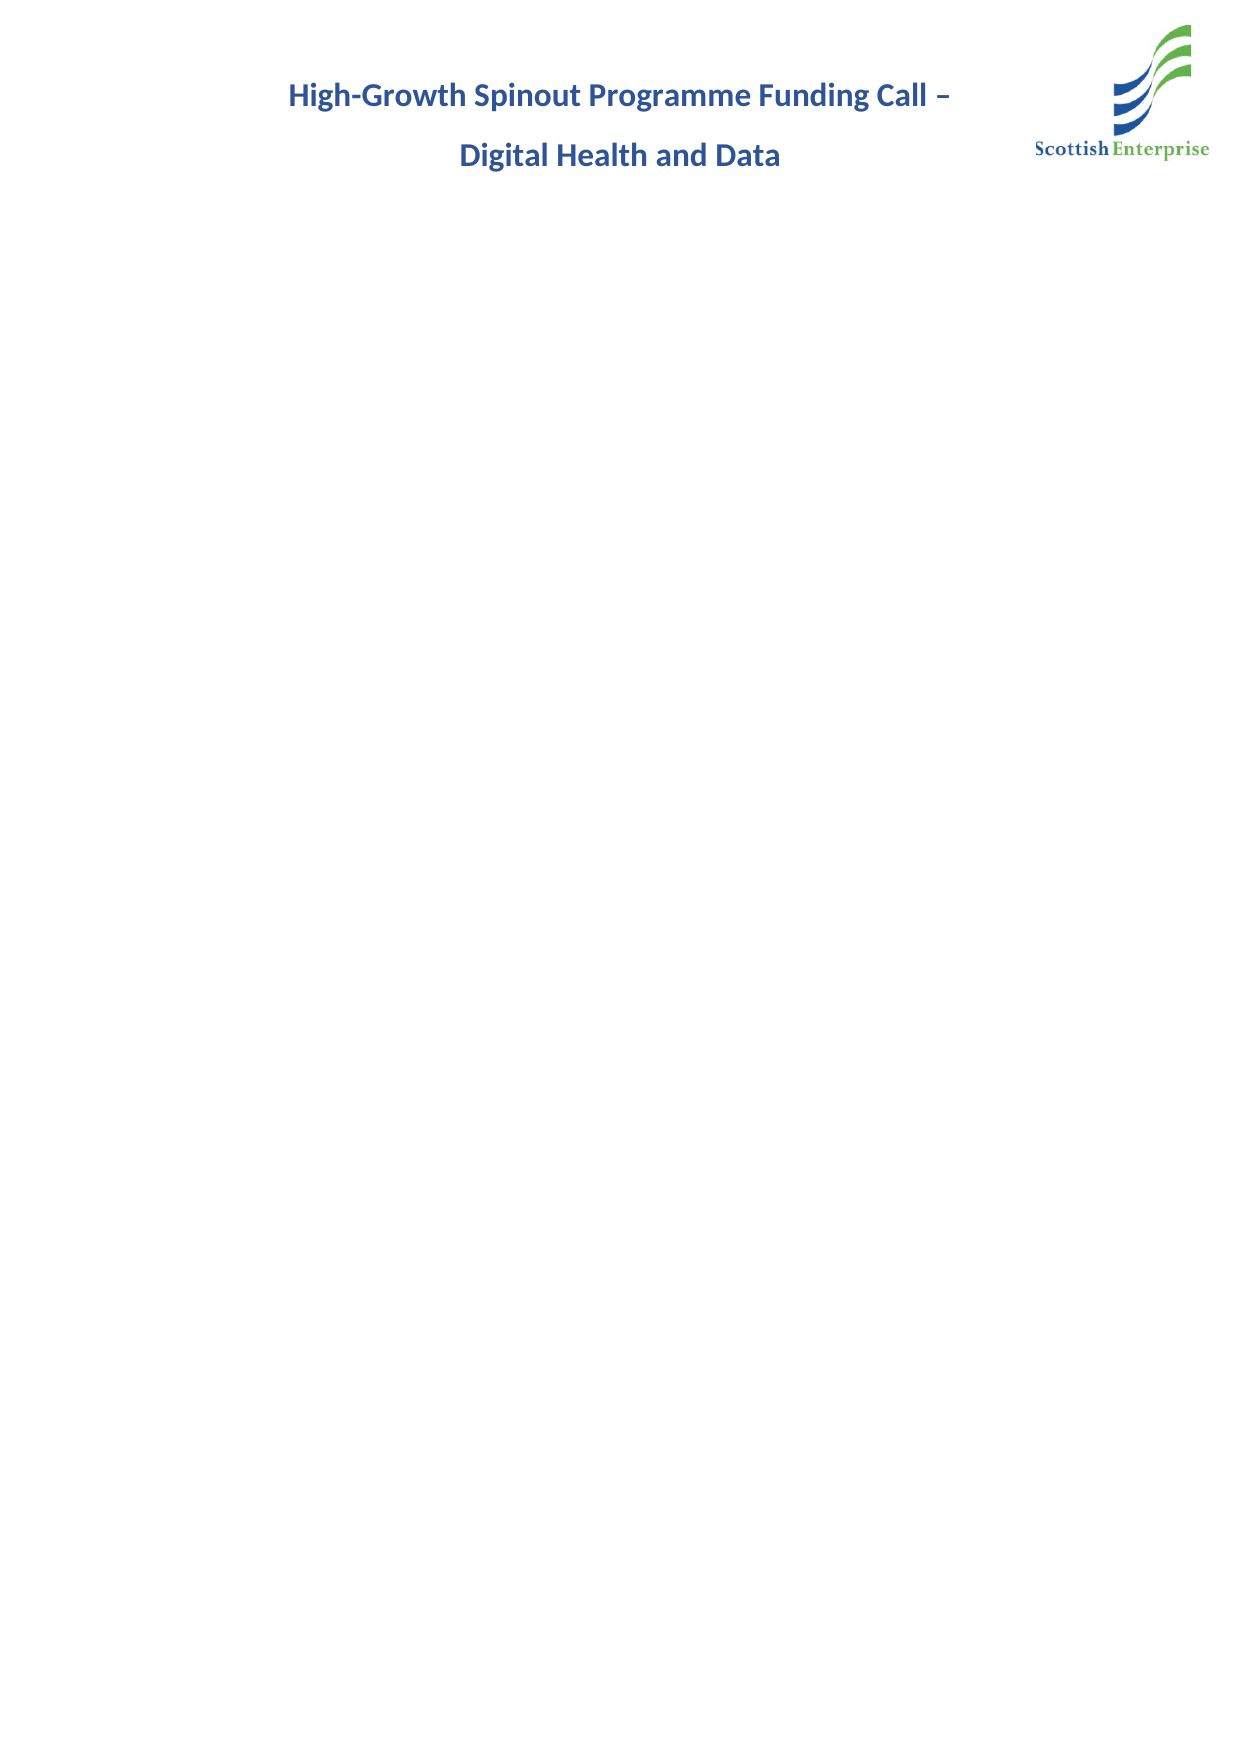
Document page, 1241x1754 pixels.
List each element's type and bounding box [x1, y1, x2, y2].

picture [1036, 25, 1209, 161]
